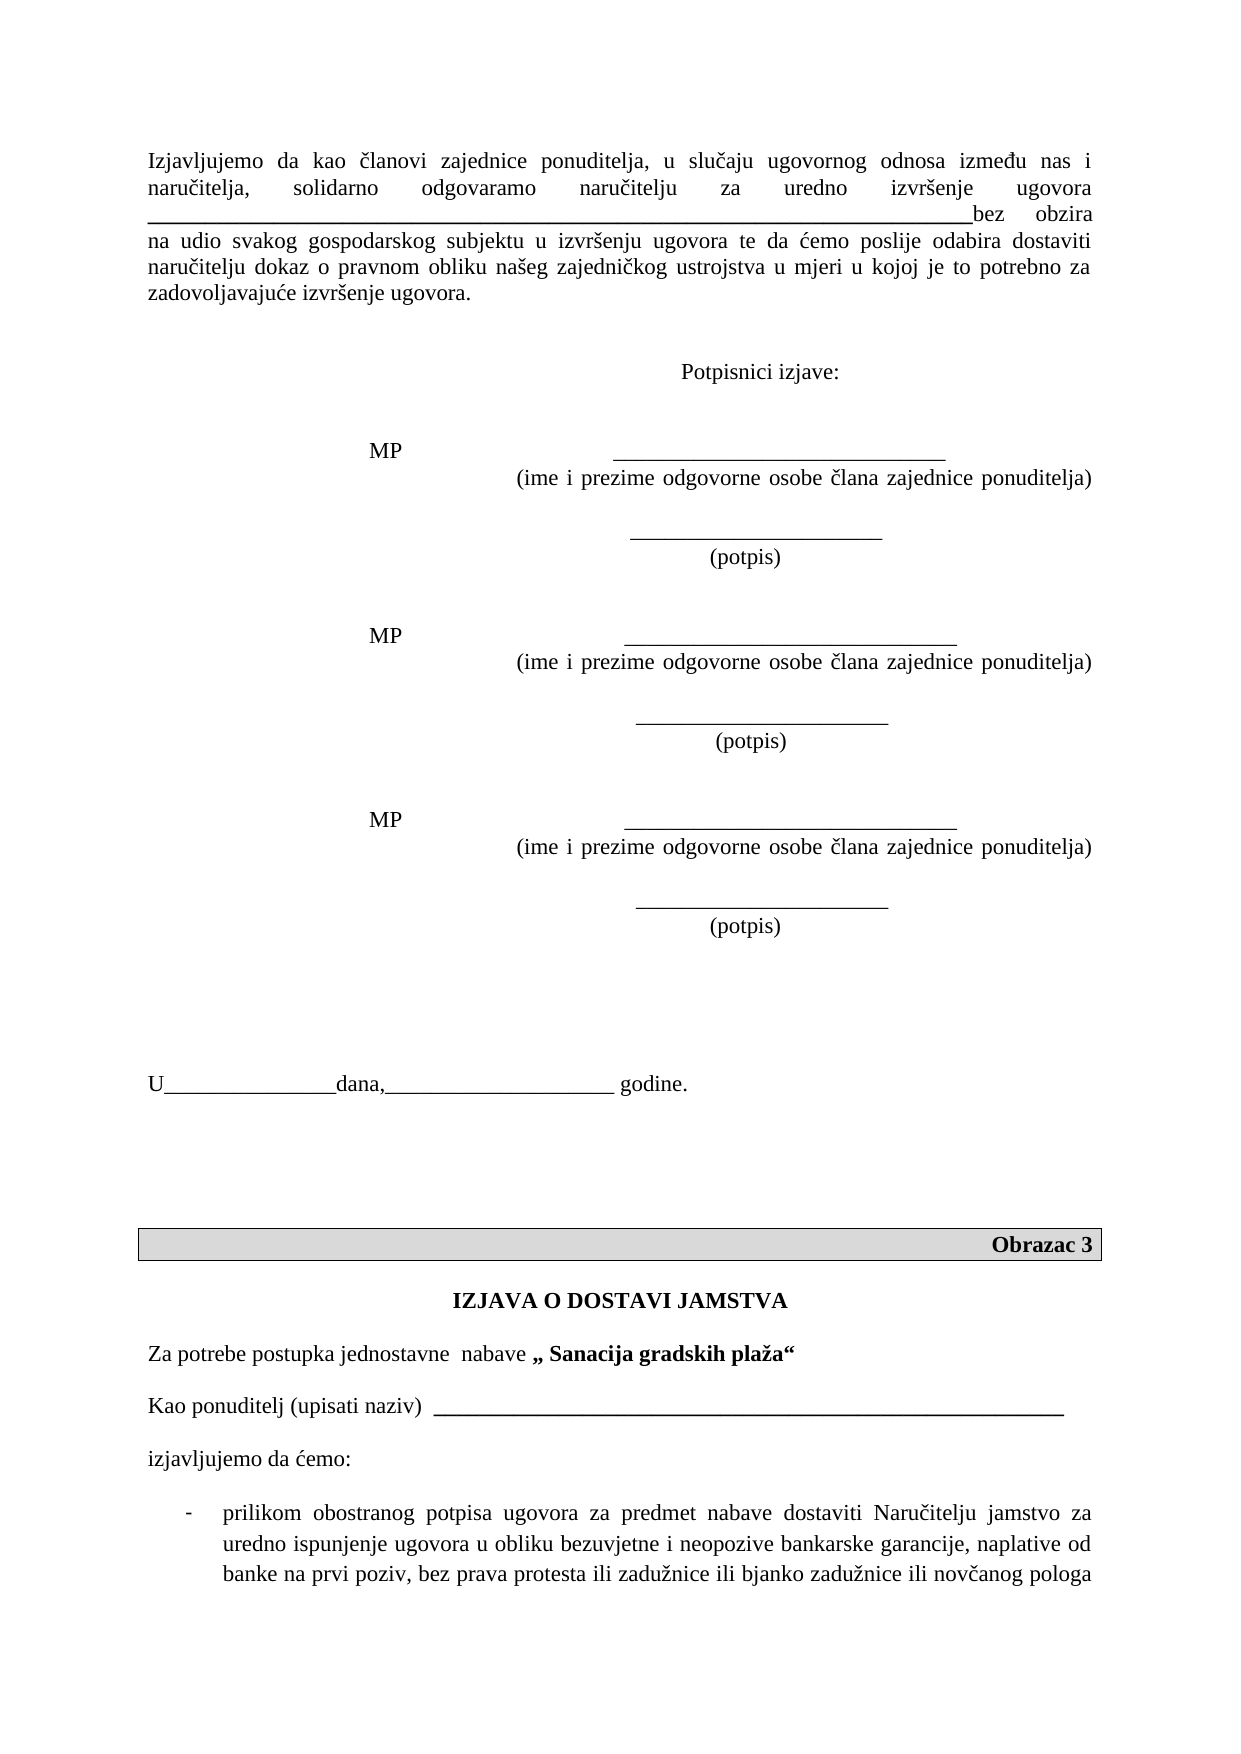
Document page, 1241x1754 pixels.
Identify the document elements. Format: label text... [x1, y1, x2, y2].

text U_______________dana,____________________ godine. [148, 1070, 1093, 1096]
text Izjavljujemo da kao članovi zajednice ponuditelja, u slučaju ugovornog odnosa između nas i naručitelja, solidarno odgovaramo naručitelju za uredno izvršenje ugovora ________________________________________________________________________bez obzira na udio svakog gospodarskog subjektu u izvršenju ugovora te da ćemo poslije odabira dostaviti naručitelju dokaz o pravnom obliku našeg zajedničkog ustrojstva u mjeri u kojoj je to potrebno za zadovoljavajuće izvršenje ugovora. [148, 148, 1093, 306]
text (ime i prezime odgovorne osobe člana zajednice ponuditelja) [148, 648, 1093, 701]
text (ime i prezime odgovorne osobe člana zajednice ponuditelja) [148, 833, 1093, 886]
text MP _____________________________ [148, 622, 1093, 648]
text (potpis) [148, 912, 1093, 938]
text Potpisnici izjave: [148, 358, 1093, 385]
text ______________________ [148, 886, 1093, 912]
text MP _____________________________ [295, 806, 1093, 833]
text ______________________ [148, 517, 1093, 543]
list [185, 1498, 1093, 1586]
text izjavljujemo da ćemo: [148, 1445, 1093, 1472]
text (potpis) [148, 543, 1093, 569]
text Obrazac 3 [139, 1229, 1101, 1260]
text ______________________ [148, 701, 1093, 727]
text Kao ponuditelj (upisati naziv) _______________________________________________________ [148, 1392, 1093, 1419]
text (potpis) [148, 727, 1093, 754]
text Za potrebe postupka jednostavne nabave „ Sanacija gradskih plaža“ [148, 1340, 1093, 1366]
text IZJAVA O DOSTAVI JAMSTVA [148, 1287, 1093, 1313]
text MP _____________________________ [148, 437, 1093, 464]
text (ime i prezime odgovorne osobe člana zajednice ponuditelja) [148, 464, 1093, 517]
